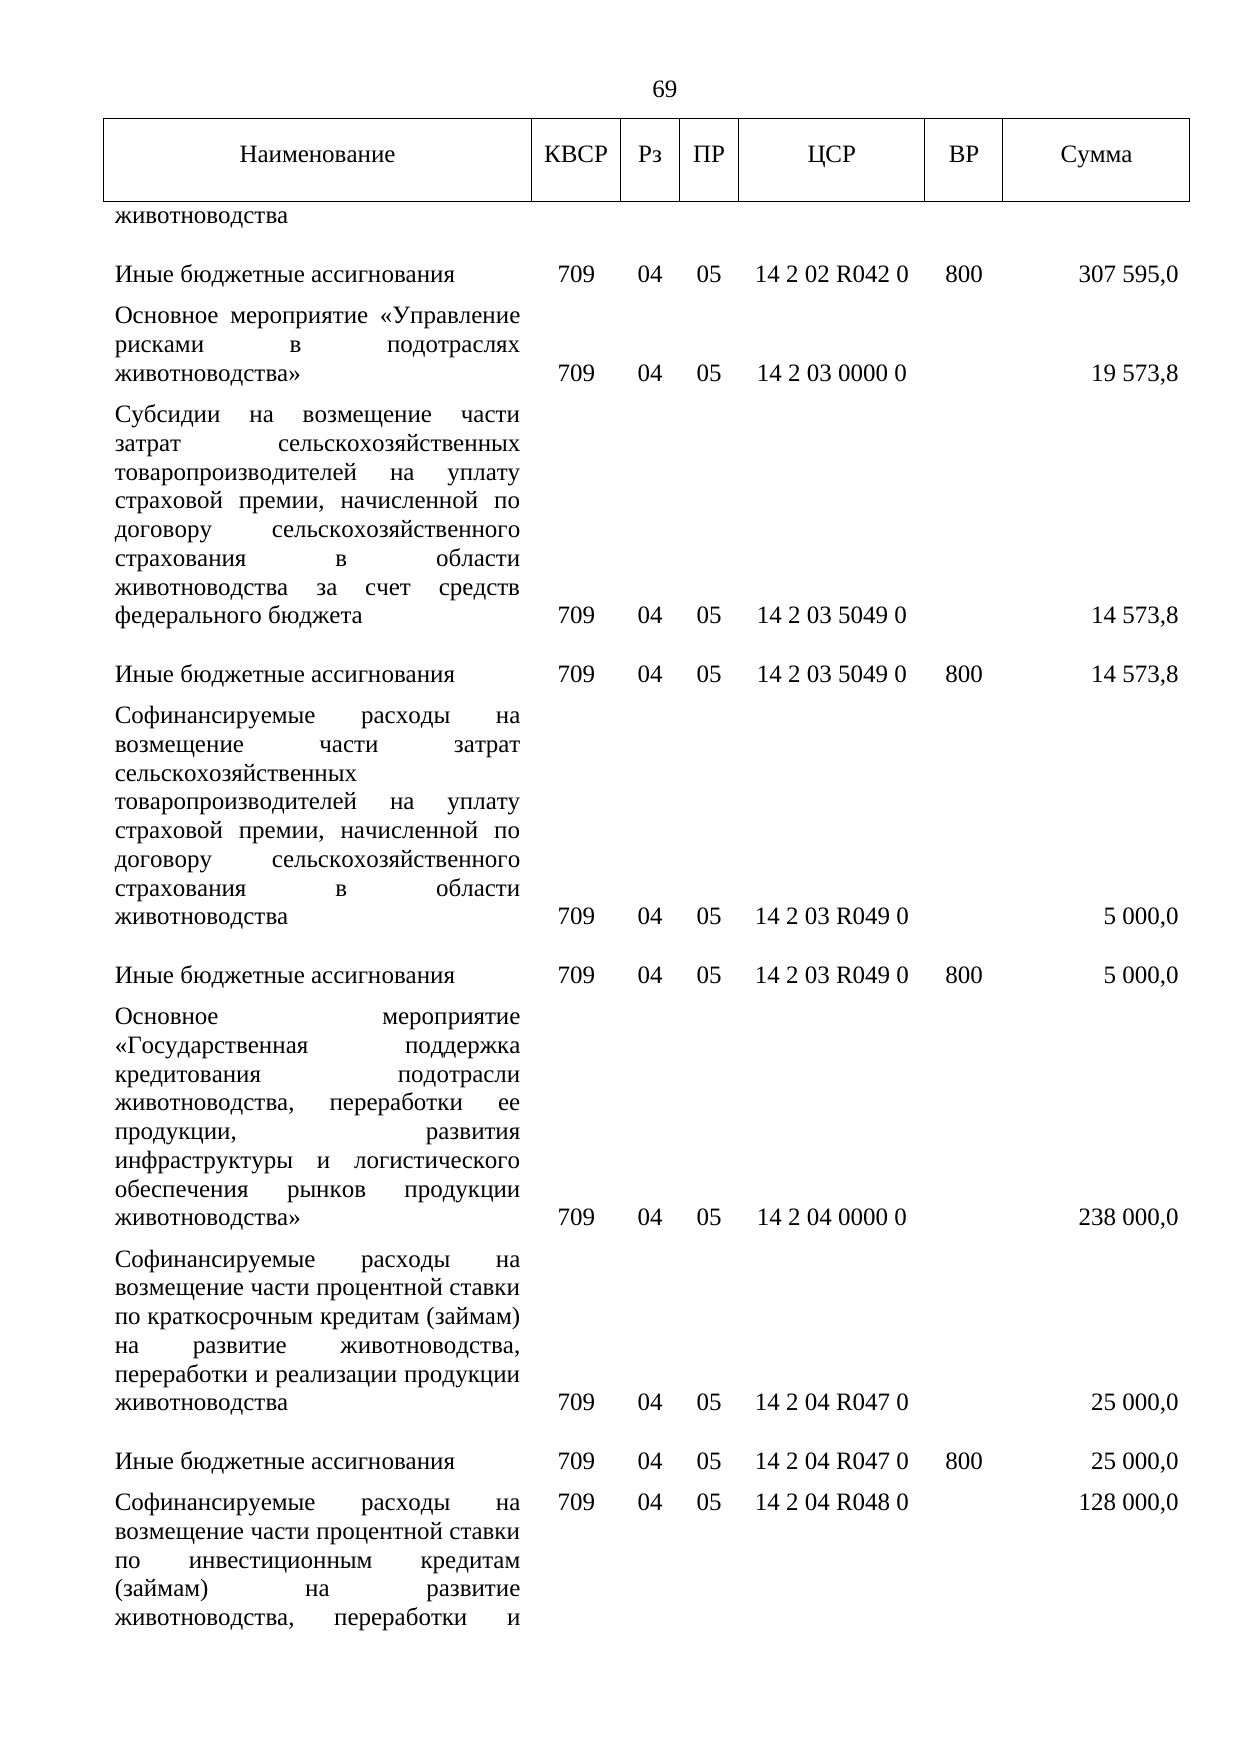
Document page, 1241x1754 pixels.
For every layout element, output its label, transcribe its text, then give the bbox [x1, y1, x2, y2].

table_header Наименование [104, 119, 531, 201]
table_header КВСР [532, 119, 620, 201]
table_header ВР [925, 119, 1002, 201]
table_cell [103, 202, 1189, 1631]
table_header Сумма [1003, 119, 1189, 201]
table_header Рз [621, 119, 679, 201]
table_header ПР [680, 119, 738, 201]
table_header ЦСР [739, 119, 924, 201]
